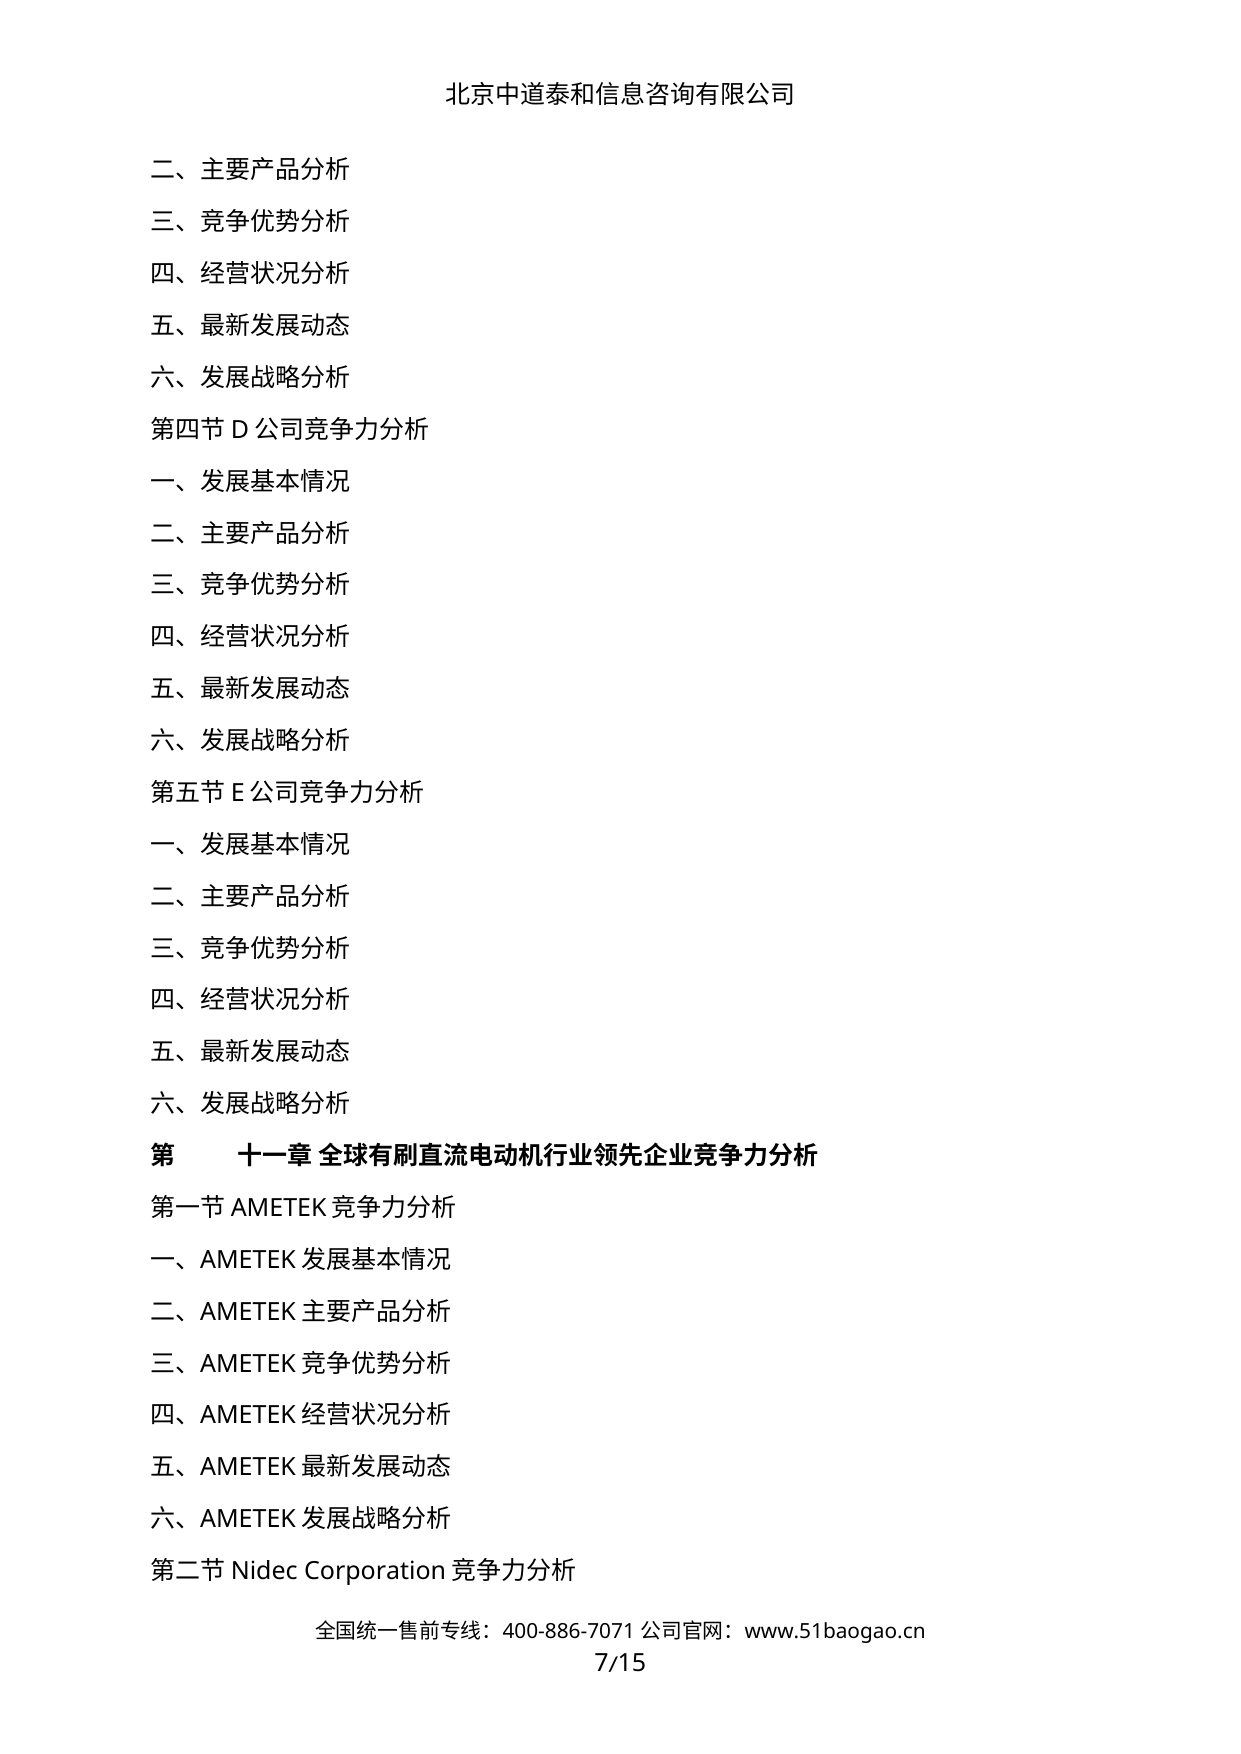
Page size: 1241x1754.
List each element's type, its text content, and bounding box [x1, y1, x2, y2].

text 第四节 D公司竞争力分析 [150, 409, 1090, 446]
text 六、AMETEK发展战略分析 [150, 1499, 1090, 1535]
text 三、竞争优势分析 [150, 928, 1090, 964]
text 二、AMETEK主要产品分析 [150, 1291, 1090, 1327]
text 二、主要产品分析 [150, 876, 1090, 912]
text 第一节 AMETEK竞争力分析 [150, 1187, 1090, 1224]
text 二、主要产品分析 [150, 513, 1090, 549]
text 五、AMETEK最新发展动态 [150, 1447, 1090, 1483]
text 三、竞争优势分析 [150, 565, 1090, 601]
text 一、发展基本情况 [150, 461, 1090, 497]
text 六、发展战略分析 [150, 1084, 1090, 1120]
text 第五节 E公司竞争力分析 [150, 772, 1090, 809]
text 第 十一章 全球有刷直流电动机行业领先企业竞争力分析 [150, 1136, 1090, 1172]
text 四、AMETEK经营状况分析 [150, 1395, 1090, 1431]
text 六、发展战略分析 [150, 721, 1090, 757]
text 三、AMETEK竞争优势分析 [150, 1343, 1090, 1379]
text 四、经营状况分析 [150, 617, 1090, 653]
text 五、最新发展动态 [150, 1032, 1090, 1068]
text 五、最新发展动态 [150, 306, 1090, 342]
text 第二节 Nidec Corporation竞争力分析 [150, 1551, 1090, 1587]
text 一、发展基本情况 [150, 824, 1090, 861]
text 二、主要产品分析 [150, 150, 1090, 186]
text 四、经营状况分析 [150, 980, 1090, 1016]
text 六、发展战略分析 [150, 357, 1090, 394]
text 一、AMETEK发展基本情况 [150, 1239, 1090, 1276]
text 三、竞争优势分析 [150, 202, 1090, 238]
text 五、最新发展动态 [150, 669, 1090, 705]
text 四、经营状况分析 [150, 254, 1090, 290]
